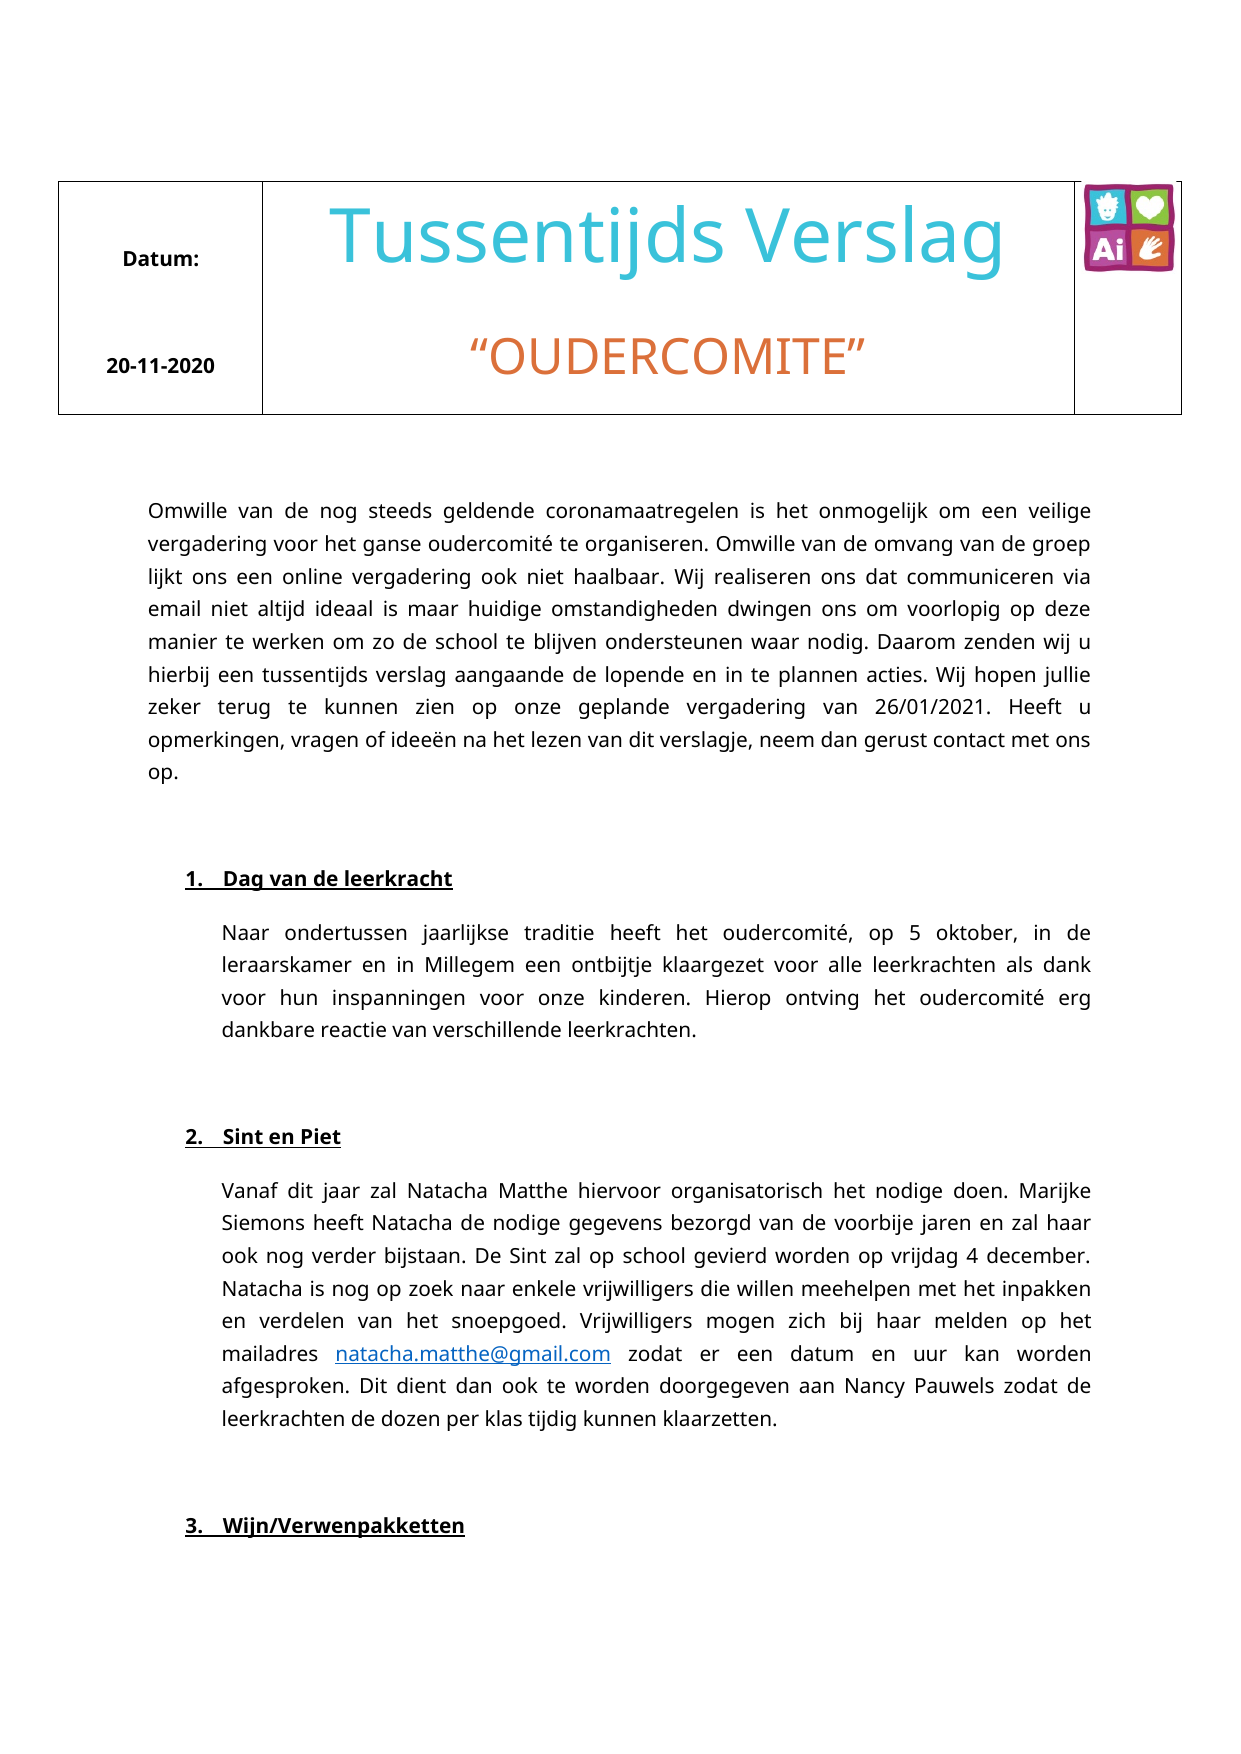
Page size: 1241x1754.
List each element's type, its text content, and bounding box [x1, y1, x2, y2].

list Dag van de leerkracht [185, 864, 1093, 893]
list Wijn/Verwenpakketten [185, 1511, 1093, 1539]
picture [1081, 181, 1177, 274]
table_header Datum: 20-11-2020 [59, 182, 262, 413]
list Sint en Piet [185, 1122, 1093, 1151]
text Omwille van de nog steeds geldende coronamaatregelen is het onmogelijk om een veilige vergadering voor het ganse oudercomité te organiseren. Omwille van de omvang van de groep lijkt ons een online vergadering ook niet haalbaar. Wij realiseren ons dat communiceren via email niet altijd ideaal is maar huidige omstandigheden dwingen ons om voorlopig op deze manier te werken om zo de school te blijven ondersteunen waar nodig. Daarom zenden wij u hierbij een tussentijds verslag aangaande de lopende en in te plannen acties. Wij hopen jullie zeker terug te kunnen zien op onze geplande vergadering van 26/01/2021. Heeft u opmerkingen, vragen of ideeën na het lezen van dit verslagje, neem dan gerust contact met ons op. [148, 497, 1093, 786]
table_header Tussentijds Verslag “OUDERCOMITE” [263, 182, 1074, 413]
table_header ! [1075, 182, 1181, 413]
text Vanaf dit jaar zal Natacha Matthe hiervoor organisatorisch het nodige doen. Marijke Siemons heeft Natacha de nodige gegevens bezorgd van de voorbije jaren en zal haar ook nog verder bijstaan. De Sint zal op school gevierd worden op vrijdag 4 december. Natacha is nog op zoek naar enkele vrijwilligers die willen meehelpen met het inpakken en verdelen van het snoepgoed. Vrijwilligers mogen zich bij haar melden op het mailadres natacha.matthe@gmail.com zodat er een datum en uur kan worden afgesproken. Dit dient dan ook te worden doorgegeven aan Nancy Pauwels zodat de leerkrachten de dozen per klas tijdig kunnen klaarzetten. [221, 1176, 1093, 1433]
text Naar ondertussen jaarlijkse traditie heeft het oudercomité, op 5 oktober, in de leraarskamer en in Millegem een ontbijtje klaargezet voor alle leerkrachten als dank voor hun inspanningen voor onze kinderen. Hierop ontving het oudercomité erg dankbare reactie van verschillende leerkrachten. [221, 918, 1093, 1044]
